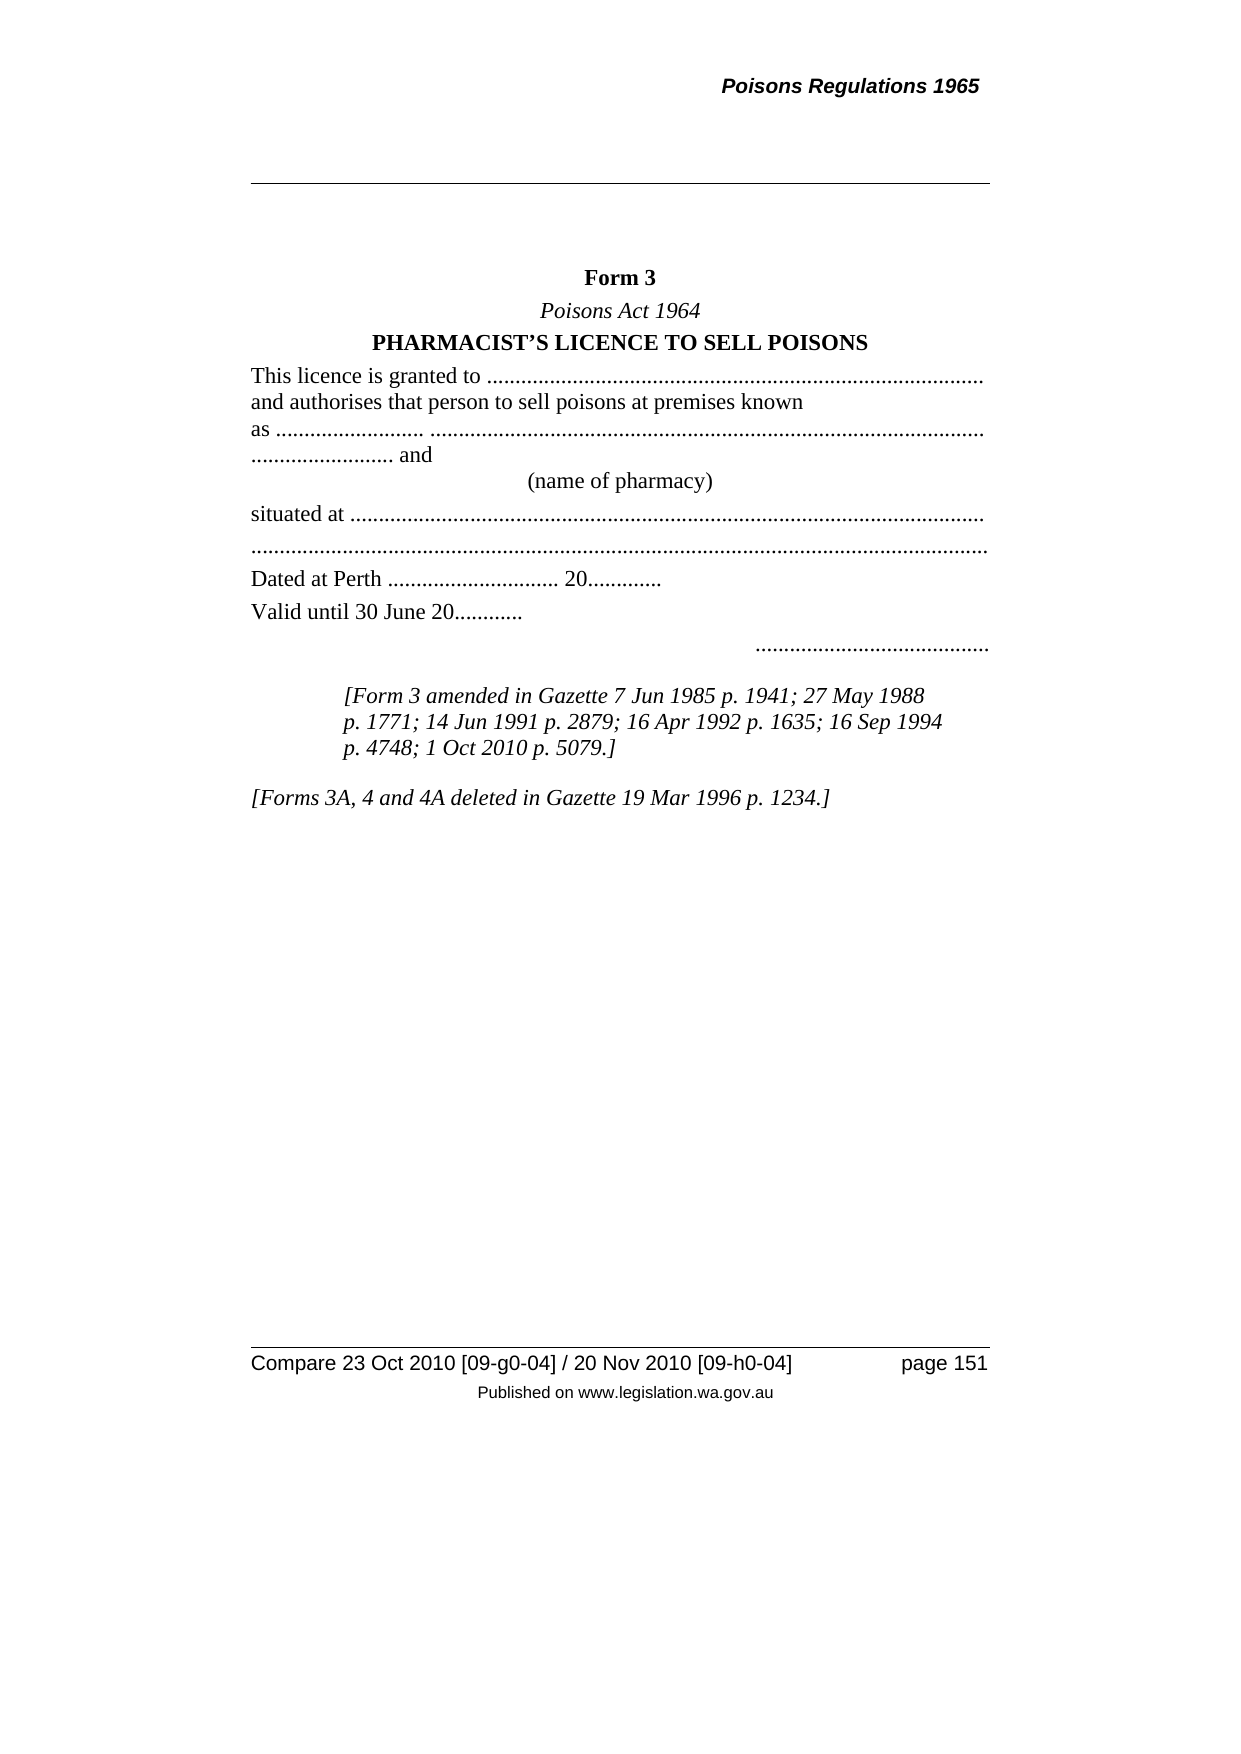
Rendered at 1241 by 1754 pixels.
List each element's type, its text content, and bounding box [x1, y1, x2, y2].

text [Form 3 amended in Gazette 7 Jun 1985 p. 1941; 27 May 1988 p. 1771; 14 Jun 1991 p. 2879; 16 Apr 1992 p. 1635; 16 Sep 1994 p. 4748; 1 Oct 2010 p. 5079.] [251, 682, 990, 761]
subtitle Form 3 [251, 264, 990, 291]
subtitle Poisons Act 1964 [251, 297, 990, 323]
text ......................................... [251, 630, 990, 657]
text [Forms 3A, 4 and 4A deleted in Gazette 19 Mar 1996 p. 1234.] [251, 784, 990, 810]
text Valid until 30 June 20............ [251, 598, 990, 624]
subtitle PHARMACIST’S LICENCE TO SELL POISONS [251, 329, 990, 356]
text This licence is granted to ....................................................................................... and authorises that person to sell poisons at premises known as .......................... .......................................................................................................................... and [251, 362, 990, 467]
text ................................................................................................................................. [251, 533, 990, 559]
text (name of pharmacy) [251, 467, 990, 494]
text Dated at .............................. 20............. [251, 565, 990, 592]
text situated at ............................................................................................................... [251, 500, 990, 526]
